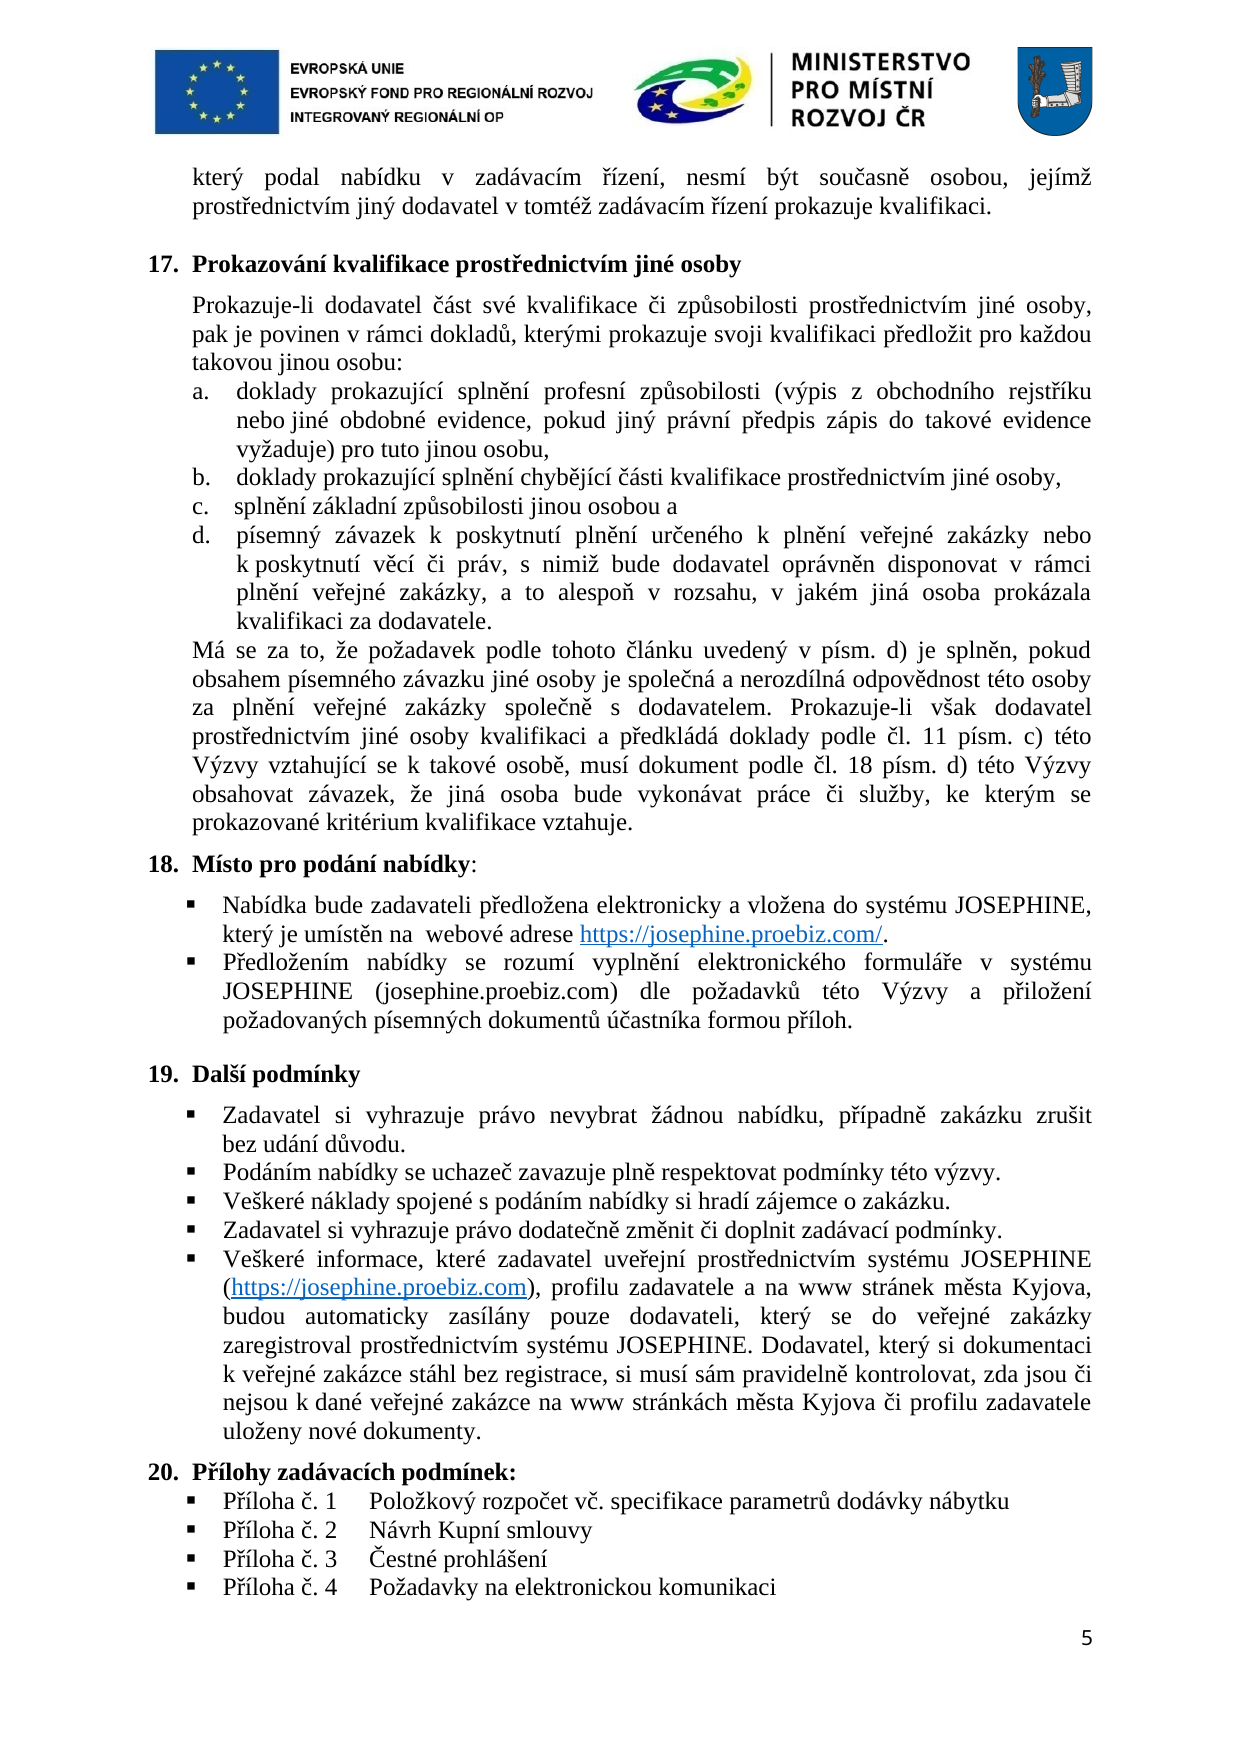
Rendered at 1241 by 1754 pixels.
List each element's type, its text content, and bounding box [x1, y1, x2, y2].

list Příloha č. 4 Požadavky na elektronickou komunikaci [185, 1572, 1093, 1601]
list Veškeré informace, které zadavatel uveřejní prostřednictvím systému JOSEPHINE (https://josephine.proebiz.com), profilu zadavatele a na www stránek města Kyjova, budou automaticky zasílány pouze dodavateli, který se do veřejné zakázky zaregistroval prostřednictvím systému JOSEPHINE. Dodavatel, který si dokumentaci k veřejné zakázce stáhl bez registrace, si musí sám pravidelně kontrolovat, zda jsou či nejsou k dané veřejné zakázce na www stránkách města Kyjova či profilu zadavatele uloženy nové dokumenty. [185, 1244, 1093, 1445]
list d. písemný závazek k poskytnutí plnění určeného k plnění veřejné zakázky nebo k poskytnutí věcí či práv, s nimiž bude dodavatel oprávněn disponovat v rámci plnění veřejné zakázky, a to alespoň v rozsahu, v jakém jiná osoba prokázala kvalifikaci za dodavatele. [192, 520, 1093, 635]
list c. splnění základní způsobilosti jinou osobou a [192, 491, 1093, 520]
list Má se za to, že požadavek podle tohoto článku uvedený v písm. d) je splněn, pokud obsahem písemného závazku jiné osoby je společná a nerozdílná odpovědnost této osoby za plnění veřejné zakázky společně s dodavatelem. Prokazuje-li však dodavatel prostřednictvím jiné osoby kvalifikaci a předkládá doklady podle čl. 11 písm. c) této Výzvy vztahující se k takové osobě, musí dokument podle čl. 18 písm. d) této Výzvy obsahovat závazek, že jiná osoba bude vykonávat práce či služby, ke kterým se prokazované kritérium kvalifikace vztahuje. [192, 635, 1093, 836]
list Nabídka bude zadavateli předložena elektronicky a vložena do systému JOSEPHINE, který je umístěn na webové adrese https://josephine.proebiz.com/. [185, 890, 1093, 947]
list Místo pro podání nabídky: [148, 849, 1093, 877]
list Příloha č. 2 Návrh Kupní smlouvy [185, 1515, 1093, 1544]
list Předložením nabídky se rozumí vyplnění elektronického formuláře v systému JOSEPHINE (josephine.proebiz.com) dle požadavků této Výzvy a přiložení požadovaných písemných dokumentů účastníka formou příloh. [185, 947, 1093, 1034]
list Podáním nabídky se uchazeč zavazuje plně respektovat podmínky této výzvy. [185, 1157, 1092, 1186]
list Veškeré náklady spojené s podáním nabídky si hradí zájemce o zakázku. [185, 1186, 1093, 1215]
list Prokazuje-li dodavatel část své kvalifikace či způsobilosti prostřednictvím jiné osoby, pak je povinen v rámci dokladů, kterými prokazuje svoji kvalifikaci předložit pro každou takovou jinou osobu: [192, 290, 1093, 376]
list b. doklady prokazující splnění chybějící části kvalifikace prostřednictvím jiné osoby, [192, 462, 1093, 491]
list a. doklady prokazující splnění profesní způsobilosti (výpis z obchodního rejstříku nebo jiné obdobné evidence, pokud jiný právní předpis zápis do takové evidence vyžaduje) pro tuto jinou osobu, [192, 376, 1093, 462]
list Zadavatel si vyhrazuje právo dodatečně změnit či doplnit zadávací podmínky. [185, 1215, 1093, 1244]
list Prokazování kvalifikace prostřednictvím jiné osoby [148, 249, 1093, 277]
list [192, 162, 1093, 220]
list Příloha č. 1 Položkový rozpočet vč. specifikace parametrů dodávky nábytku [185, 1486, 1093, 1515]
list Přílohy zadávacích podmínek: [148, 1457, 1093, 1486]
list Příloha č. 3 Čestné prohlášení [185, 1544, 1093, 1572]
picture [147, 47, 983, 136]
picture [1017, 47, 1093, 136]
list Další podmínky [148, 1059, 1093, 1087]
list Zadavatel si vyhrazuje právo nevybrat žádnou nabídku, případně zakázku zrušit bez udání důvodu. [185, 1100, 1093, 1157]
